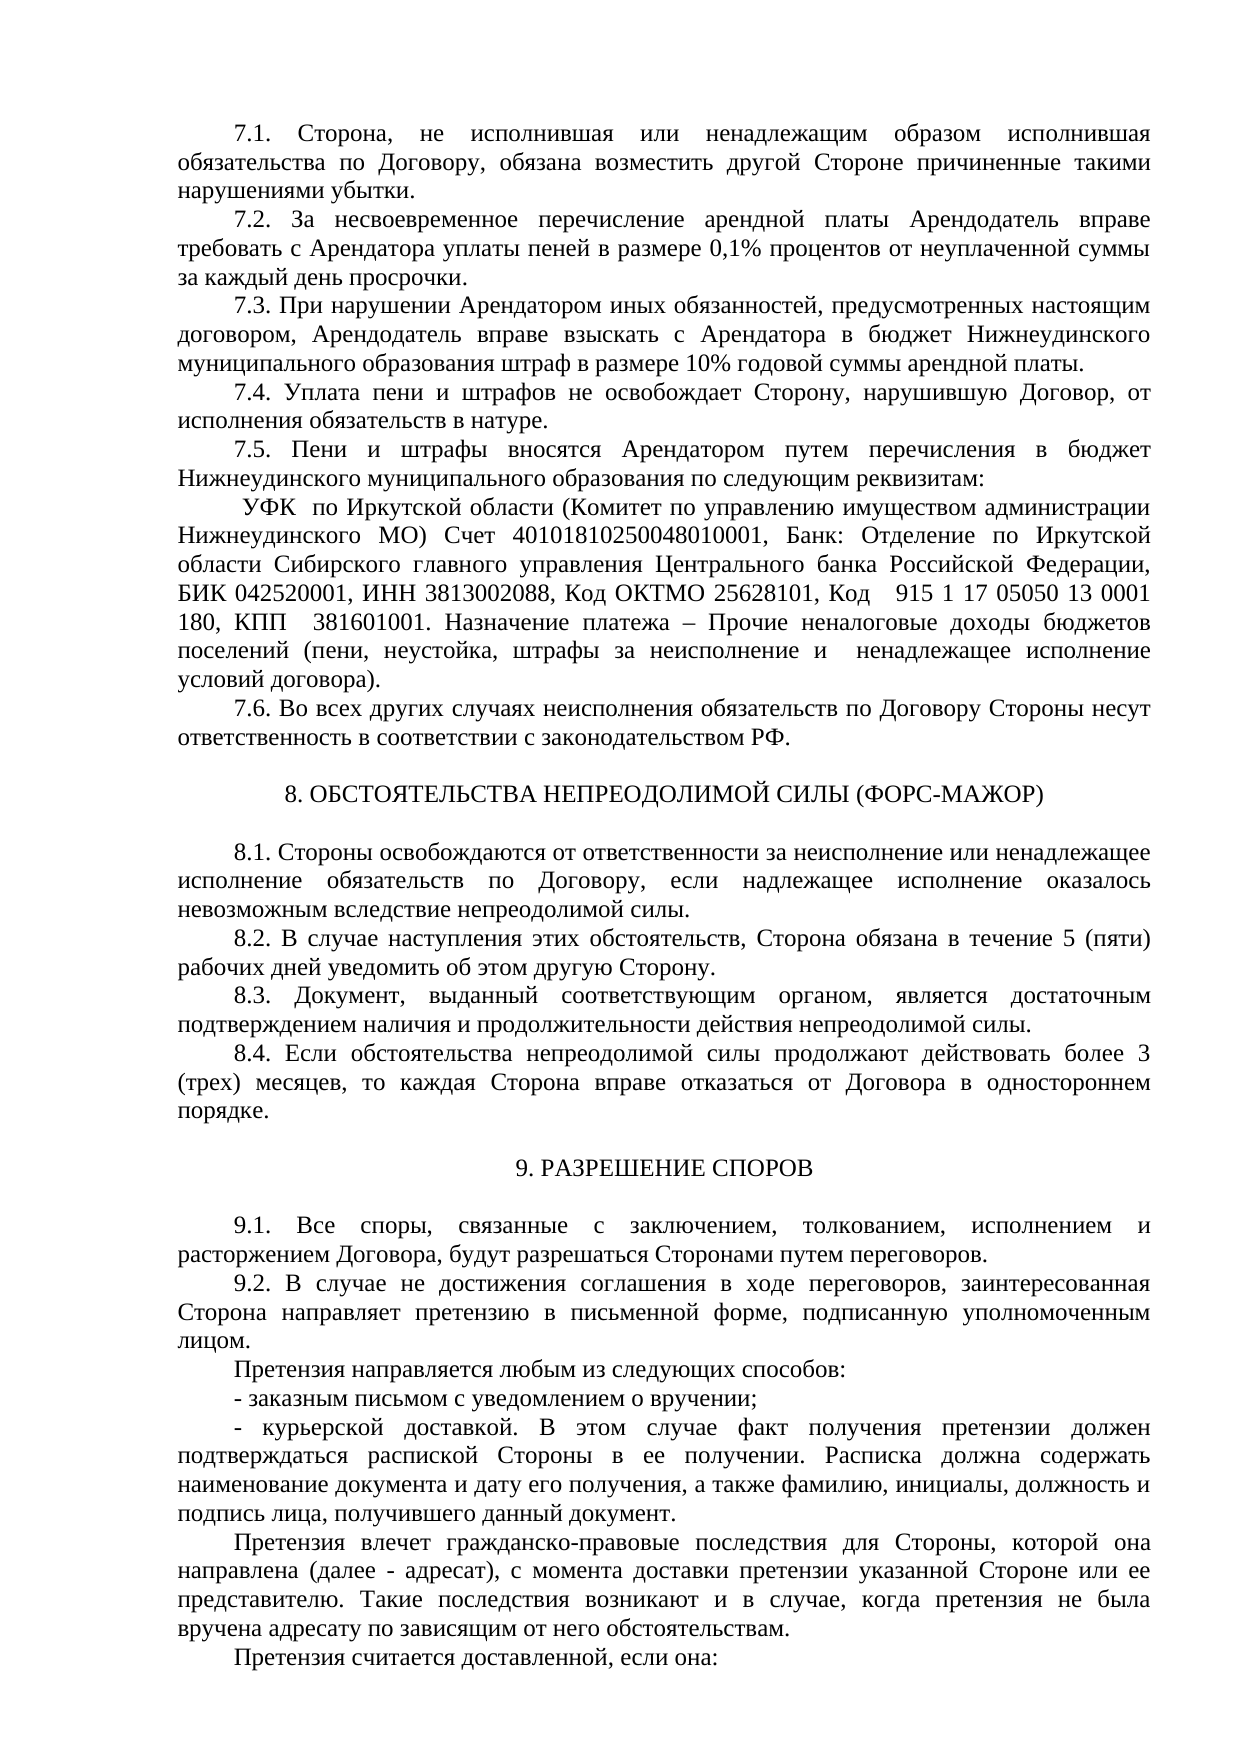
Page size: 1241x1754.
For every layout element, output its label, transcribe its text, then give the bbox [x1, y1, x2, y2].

text УФК по Иркутской области (Комитет по управлению имуществом администрации Нижнеудинского МО) Счет 40101810250048010001, Банк: Отделение по Иркутской области Сибирского главного управления Центрального банка Российской Федерации, БИК 042520001, ИНН 3813002088, Код ОКТМО 25628101, Код 915 1 17 05050 13 0001 180, КПП 381601001. Назначение платежа – Прочие неналоговые доходы бюджетов поселений (пени, неустойка, штрафы за неисполнение и ненадлежащее исполнение условий договора). [177, 492, 1152, 693]
text 8.1. Стороны освобождаются от ответственности за неисполнение или ненадлежащее исполнение обязательств по Договору, если надлежащее исполнение оказалось невозможным вследствие непреодолимой силы. [177, 837, 1152, 923]
text Претензия влечет гражданско-правовые последствия для Стороны, которой она направлена (далее - адресат), с момента доставки претензии указанной Стороне или ее представителю. Такие последствия возникают и в случае, когда претензия не была вручена адресату по зависящим от него обстоятельствам. [177, 1527, 1152, 1642]
text 8. ОБСТОЯТЕЛЬСТВА НЕПРЕОДОЛИМОЙ СИЛЫ (ФОРС-МАЖОР) [177, 779, 1152, 808]
text - курьерской доставкой. В этом случае факт получения претензии должен подтверждаться распиской Стороны в ее получении. Расписка должна содержать наименование документа и дату его получения, а также фамилию, инициалы, должность и подпись лица, получившего данный документ. [177, 1412, 1152, 1527]
text 8.4. Если обстоятельства непреодолимой силы продолжают действовать более 3 (трех) месяцев, то каждая Сторона вправе отказаться от Договора в одностороннем порядке. [177, 1038, 1152, 1124]
text 7.6. Во всех других случаях неисполнения обязательств по Договору Стороны несут ответственность в соответствии с законодательством РФ. [177, 693, 1152, 751]
text 7.1. Сторона, не исполнившая или ненадлежащим образом исполнившая обязательства по Договору, обязана возместить другой Стороне причиненные такими нарушениями убытки. [177, 118, 1152, 204]
text 7.5. Пени и штрафы вносятся Арендатором путем перечисления в бюджет Нижнеудинского муниципального образования по следующим реквизитам: [177, 434, 1152, 492]
text 9. РАЗРЕШЕНИЕ СПОРОВ [177, 1153, 1152, 1182]
text 7.3. При нарушении Арендатором иных обязанностей, предусмотренных настоящим договором, Арендодатель вправе взыскать с Арендатора в бюджет Нижнеудинского муниципального образования штраф в размере 10% годовой суммы арендной платы. [177, 291, 1152, 377]
text 7.2. За несвоевременное перечисление арендной платы Арендодатель вправе требовать с Арендатора уплаты пеней в размере 0,1% процентов от неуплаченной суммы за каждый день просрочки. [177, 204, 1152, 291]
text Претензия направляется любым из следующих способов: [177, 1354, 1152, 1383]
text 9.1. Все споры, связанные с заключением, толкованием, исполнением и расторжением Договора, будут разрешаться Сторонами путем переговоров. [177, 1211, 1152, 1268]
text - заказным письмом с уведомлением о вручении; [177, 1383, 1152, 1412]
text 9.2. В случае не достижения соглашения в ходе переговоров, заинтересованная Сторона направляет претензию в письменной форме, подписанную уполномоченным лицом. [177, 1268, 1152, 1354]
text 7.4. Уплата пени и штрафов не освобождает Сторону, нарушившую Договор, от исполнения обязательств в натуре. [177, 377, 1152, 434]
text Претензия считается доставленной, если она: [177, 1642, 1152, 1671]
text 8.3. Документ, выданный соответствующим органом, является достаточным подтверждением наличия и продолжительности действия непреодолимой силы. [177, 981, 1152, 1038]
text 8.2. В случае наступления этих обстоятельств, Сторона обязана в течение 5 (пяти) рабочих дней уведомить об этом другую Сторону. [177, 923, 1152, 981]
